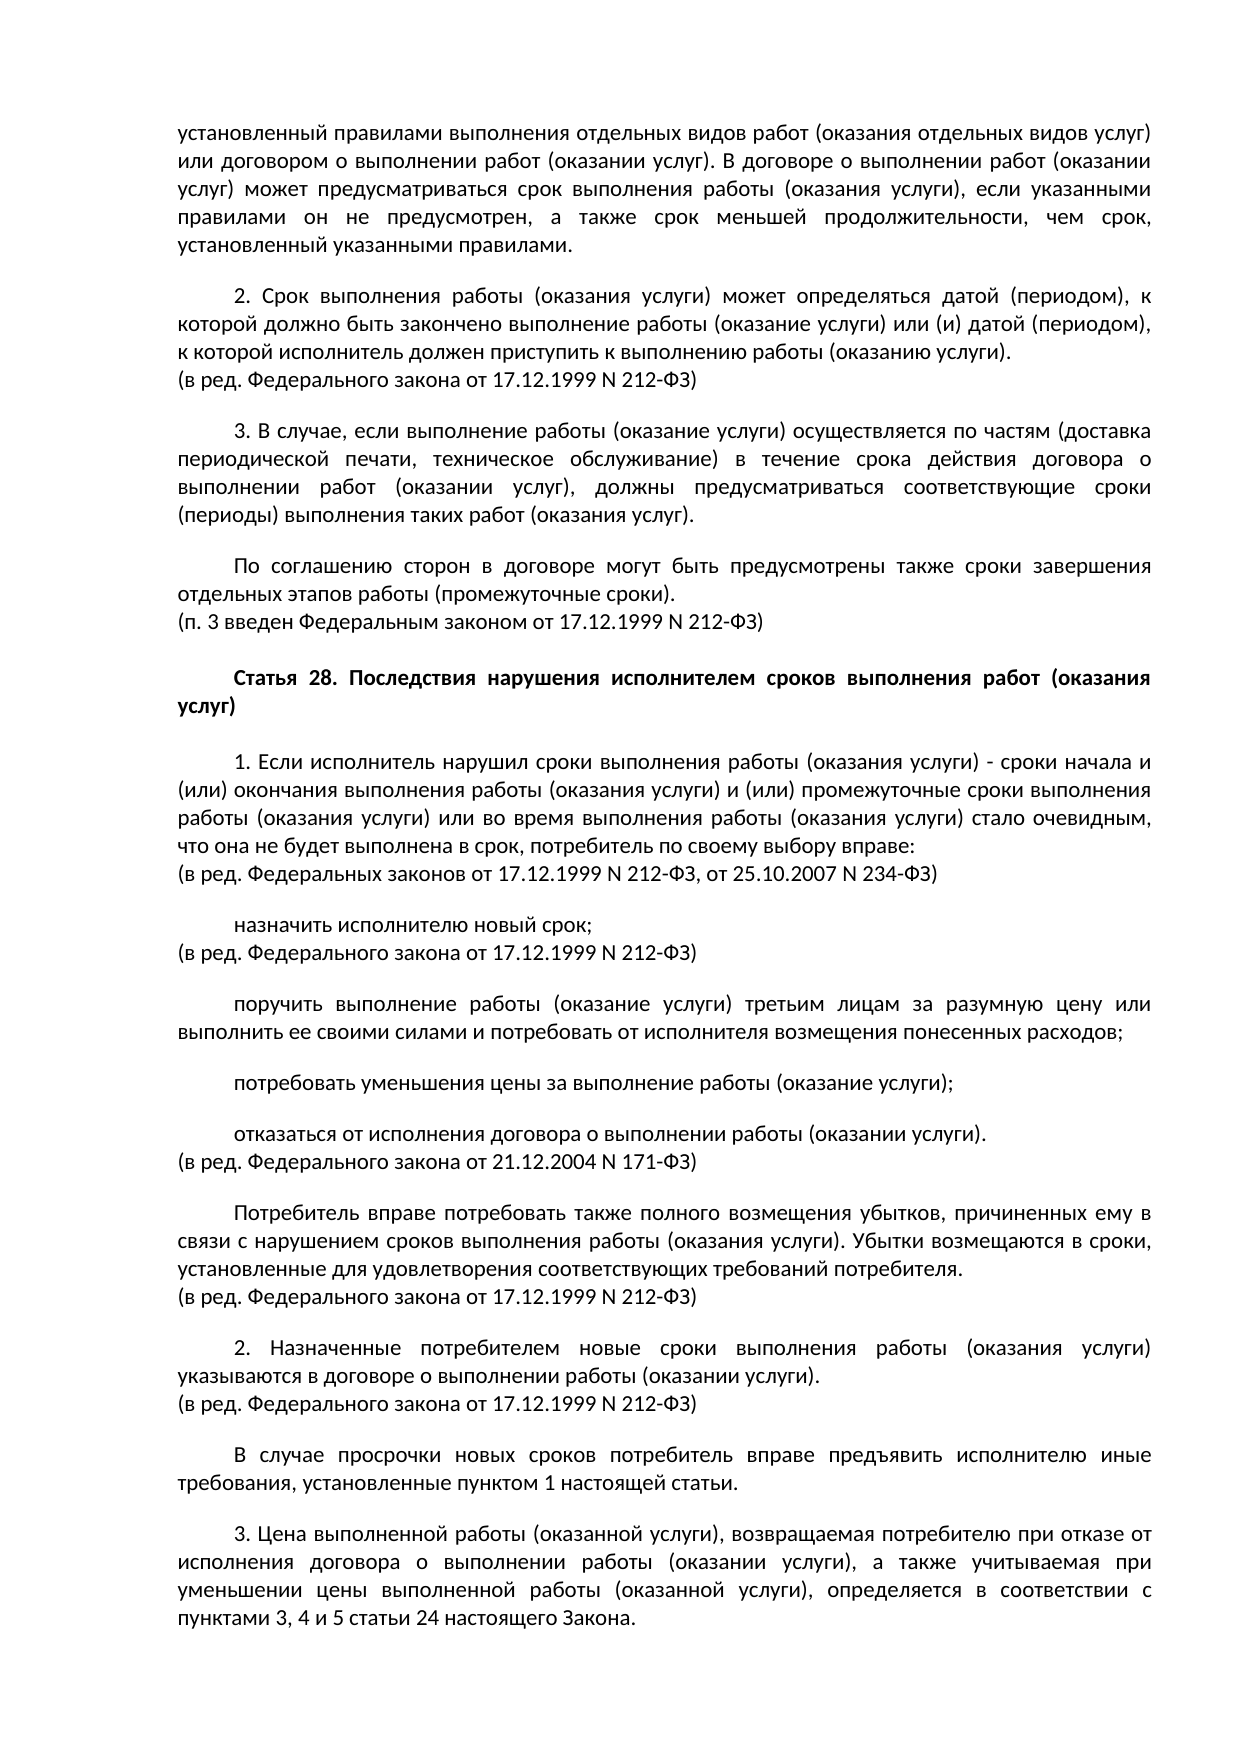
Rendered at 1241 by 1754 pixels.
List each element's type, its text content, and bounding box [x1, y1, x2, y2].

text 3. Цена выполненной работы (оказанной услуги), возвращаемая потребителю при отказе от исполнения договора о выполнении работы (оказании услуги), а также учитываемая при уменьшении цены выполненной работы (оказанной услуги), определяется в соответствии с пунктами 3, 4 и 5 статьи 24 настоящего Закона. [177, 1519, 1152, 1631]
text поручить выполнение работы (оказание услуги) третьим лицам за разумную цену или выполнить ее своими силами и потребовать от исполнителя возмещения понесенных расходов; [177, 989, 1152, 1045]
text В случае просрочки новых сроков потребитель вправе предъявить исполнителю иные требования, установленные пунктом 1 настоящей статьи. [177, 1440, 1152, 1496]
title Статья 28. Последствия нарушения исполнителем сроков выполнения работ (оказания услуг) [177, 663, 1152, 719]
text отказаться от исполнения договора о выполнении работы (оказании услуги). [177, 1119, 1152, 1147]
text (в ред. Федерального закона от 17.12.1999 N 212-ФЗ) [177, 1282, 1152, 1310]
text (в ред. Федерального закона от 17.12.1999 N 212-ФЗ) [177, 365, 1152, 393]
text По соглашению сторон в договоре могут быть предусмотрены также сроки завершения отдельных этапов работы (промежуточные сроки). [177, 551, 1152, 607]
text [177, 118, 1152, 258]
text (в ред. Федерального закона от 21.12.2004 N 171-ФЗ) [177, 1147, 1152, 1175]
text 3. В случае, если выполнение работы (оказание услуги) осуществляется по частям (доставка периодической печати, техническое обслуживание) в течение срока действия договора о выполнении работ (оказании услуг), должны предусматриваться соответствующие сроки (периоды) выполнения таких работ (оказания услуг). [177, 416, 1152, 528]
text (п. 3 введен Федеральным законом от 17.12.1999 N 212-ФЗ) [177, 607, 1152, 635]
text (в ред. Федеральных законов от 17.12.1999 N 212-ФЗ, от 25.10.2007 N 234-ФЗ) [177, 859, 1152, 887]
text назначить исполнителю новый срок; [177, 910, 1152, 938]
text (в ред. Федерального закона от 17.12.1999 N 212-ФЗ) [177, 1389, 1152, 1417]
text (в ред. Федерального закона от 17.12.1999 N 212-ФЗ) [177, 938, 1152, 966]
text 1. Если исполнитель нарушил сроки выполнения работы (оказания услуги) - сроки начала и (или) окончания выполнения работы (оказания услуги) и (или) промежуточные сроки выполнения работы (оказания услуги) или во время выполнения работы (оказания услуги) стало очевидным, что она не будет выполнена в срок, потребитель по своему выбору вправе: [177, 747, 1152, 859]
text Потребитель вправе потребовать также полного возмещения убытков, причиненных ему в связи с нарушением сроков выполнения работы (оказания услуги). Убытки возмещаются в сроки, установленные для удовлетворения соответствующих требований потребителя. [177, 1198, 1152, 1282]
text 2. Назначенные потребителем новые сроки выполнения работы (оказания услуги) указываются в договоре о выполнении работы (оказании услуги). [177, 1333, 1152, 1389]
text 2. Срок выполнения работы (оказания услуги) может определяться датой (периодом), к которой должно быть закончено выполнение работы (оказание услуги) или (и) датой (периодом), к которой исполнитель должен приступить к выполнению работы (оказанию услуги). [177, 281, 1152, 365]
text потребовать уменьшения цены за выполнение работы (оказание услуги); [177, 1068, 1152, 1096]
